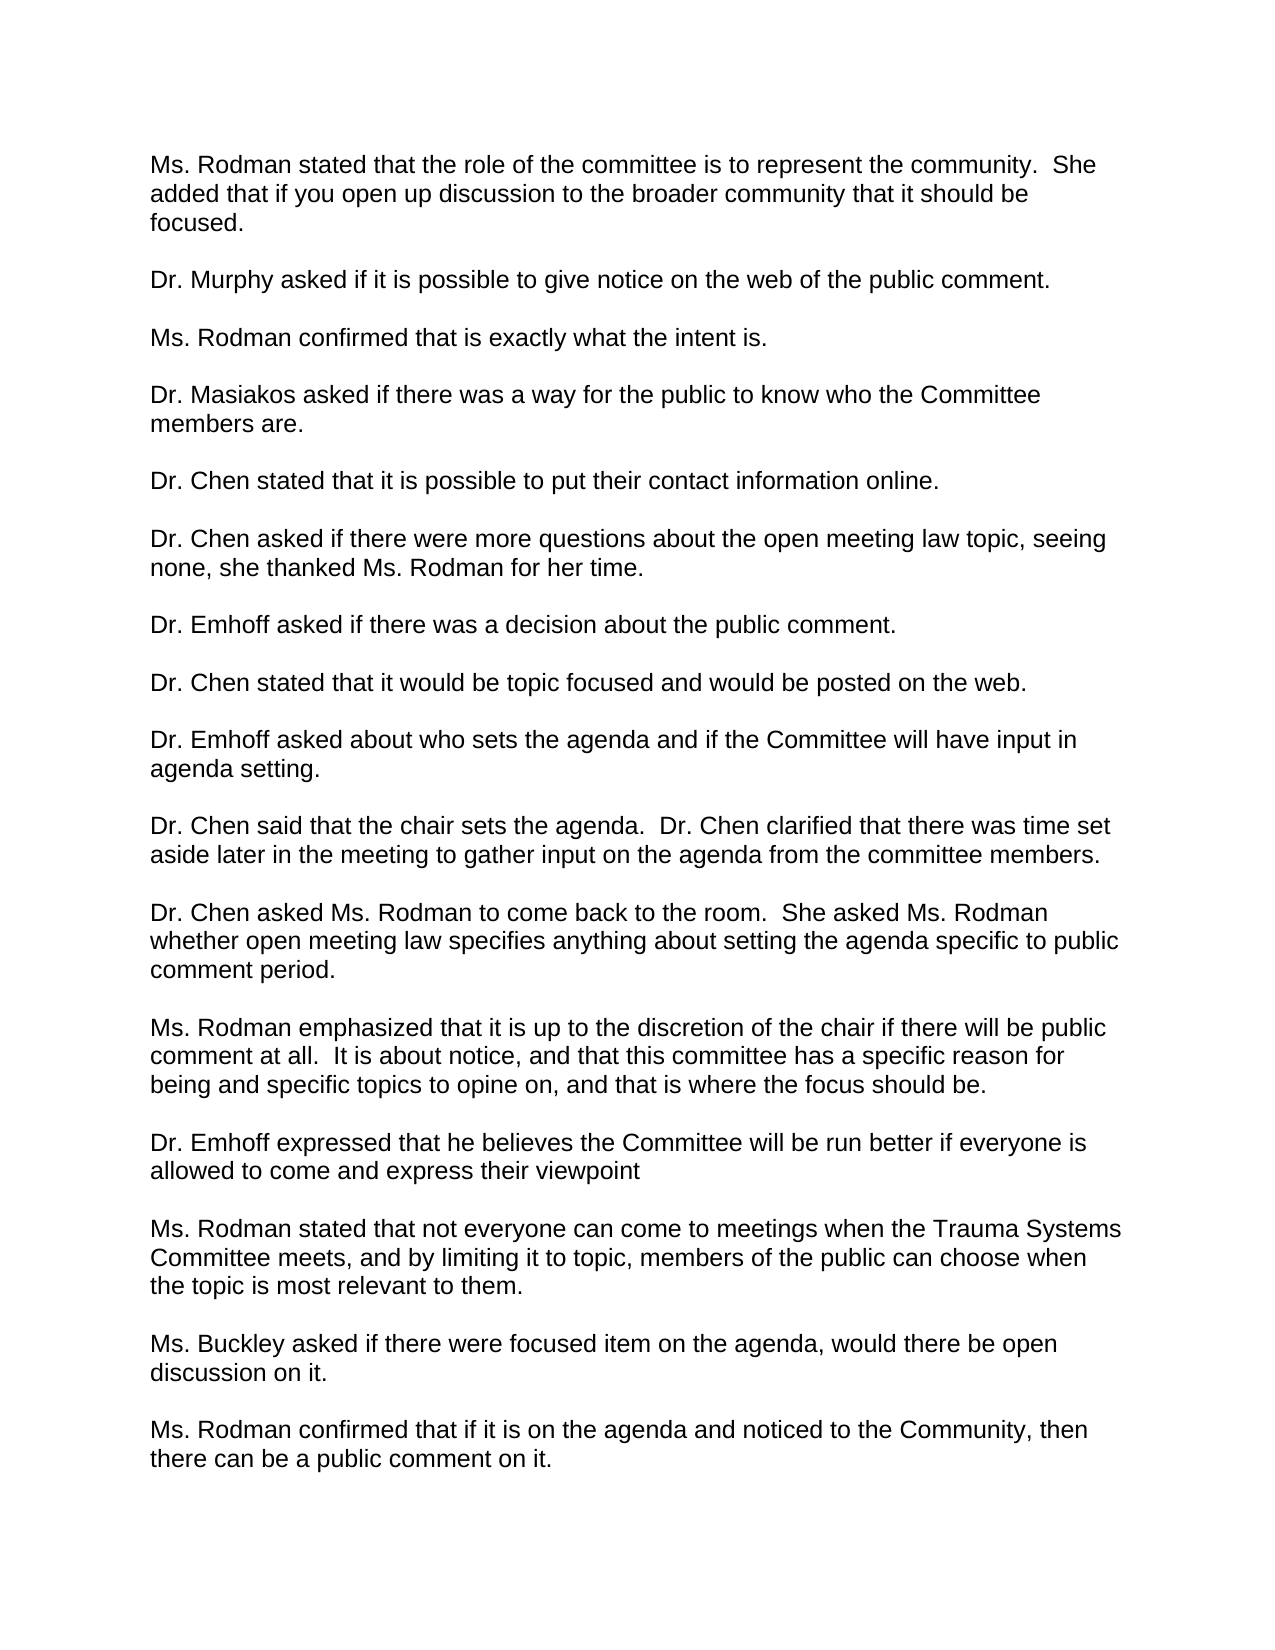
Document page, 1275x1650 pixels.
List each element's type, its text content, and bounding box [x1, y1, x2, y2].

text Dr. Chen asked Ms. Rodman to come back to the room. She asked Ms. Rodman whether open meeting law specifies anything about setting the agenda specific to public comment period. [150, 897, 1125, 984]
text Dr. Emhoff asked about who sets the agenda and if the Committee will have input in agenda setting. [150, 725, 1125, 782]
text Ms. Rodman emphasized that it is up to the discretion of the chair if there will be public comment at all. It is about notice, and that this committee has a specific reason for being and specific topics to opine on, and that is where the focus should be. [150, 1012, 1125, 1099]
text Dr. Emhoff expressed that he believes the Committee will be run better if everyone is allowed to come and express their viewpoint [150, 1127, 1125, 1185]
text Dr. Murphy asked if it is possible to give notice on the web of the public comment. [150, 265, 1125, 294]
text Dr. Chen asked if there were more questions about the open meeting law topic, seeing none, she thanked Ms. Rodman for her time. [150, 524, 1125, 581]
text Ms. Rodman stated that the role of the committee is to represent the community. She added that if you open up discussion to the broader community that it should be focused. [150, 150, 1125, 236]
text Dr. Chen said that the chair sets the agenda. Dr. Chen clarified that there was time set aside later in the meeting to gather input on the agenda from the committee members. [150, 811, 1125, 869]
text Ms. Rodman stated that not everyone can come to meetings when the Trauma Systems Committee meets, and by limiting it to topic, members of the public can choose when the topic is most relevant to them. [150, 1214, 1125, 1300]
text Ms. Buckley asked if there were focused item on the agenda, would there be open discussion on it. [150, 1329, 1125, 1386]
text Dr. Masiakos asked if there was a way for the public to know who the Committee members are. [150, 380, 1125, 437]
text Dr. Chen stated that it is possible to put their contact information online. [150, 466, 1125, 495]
text Ms. Rodman confirmed that is exactly what the intent is. [150, 322, 1125, 351]
text Dr. Emhoff asked if there was a decision about the public comment. [150, 610, 1125, 639]
text Ms. Rodman confirmed that if it is on the agenda and noticed to the Community, then there can be a public comment on it. [150, 1415, 1125, 1472]
text Dr. Chen stated that it would be topic focused and would be posted on the web. [150, 667, 1125, 696]
